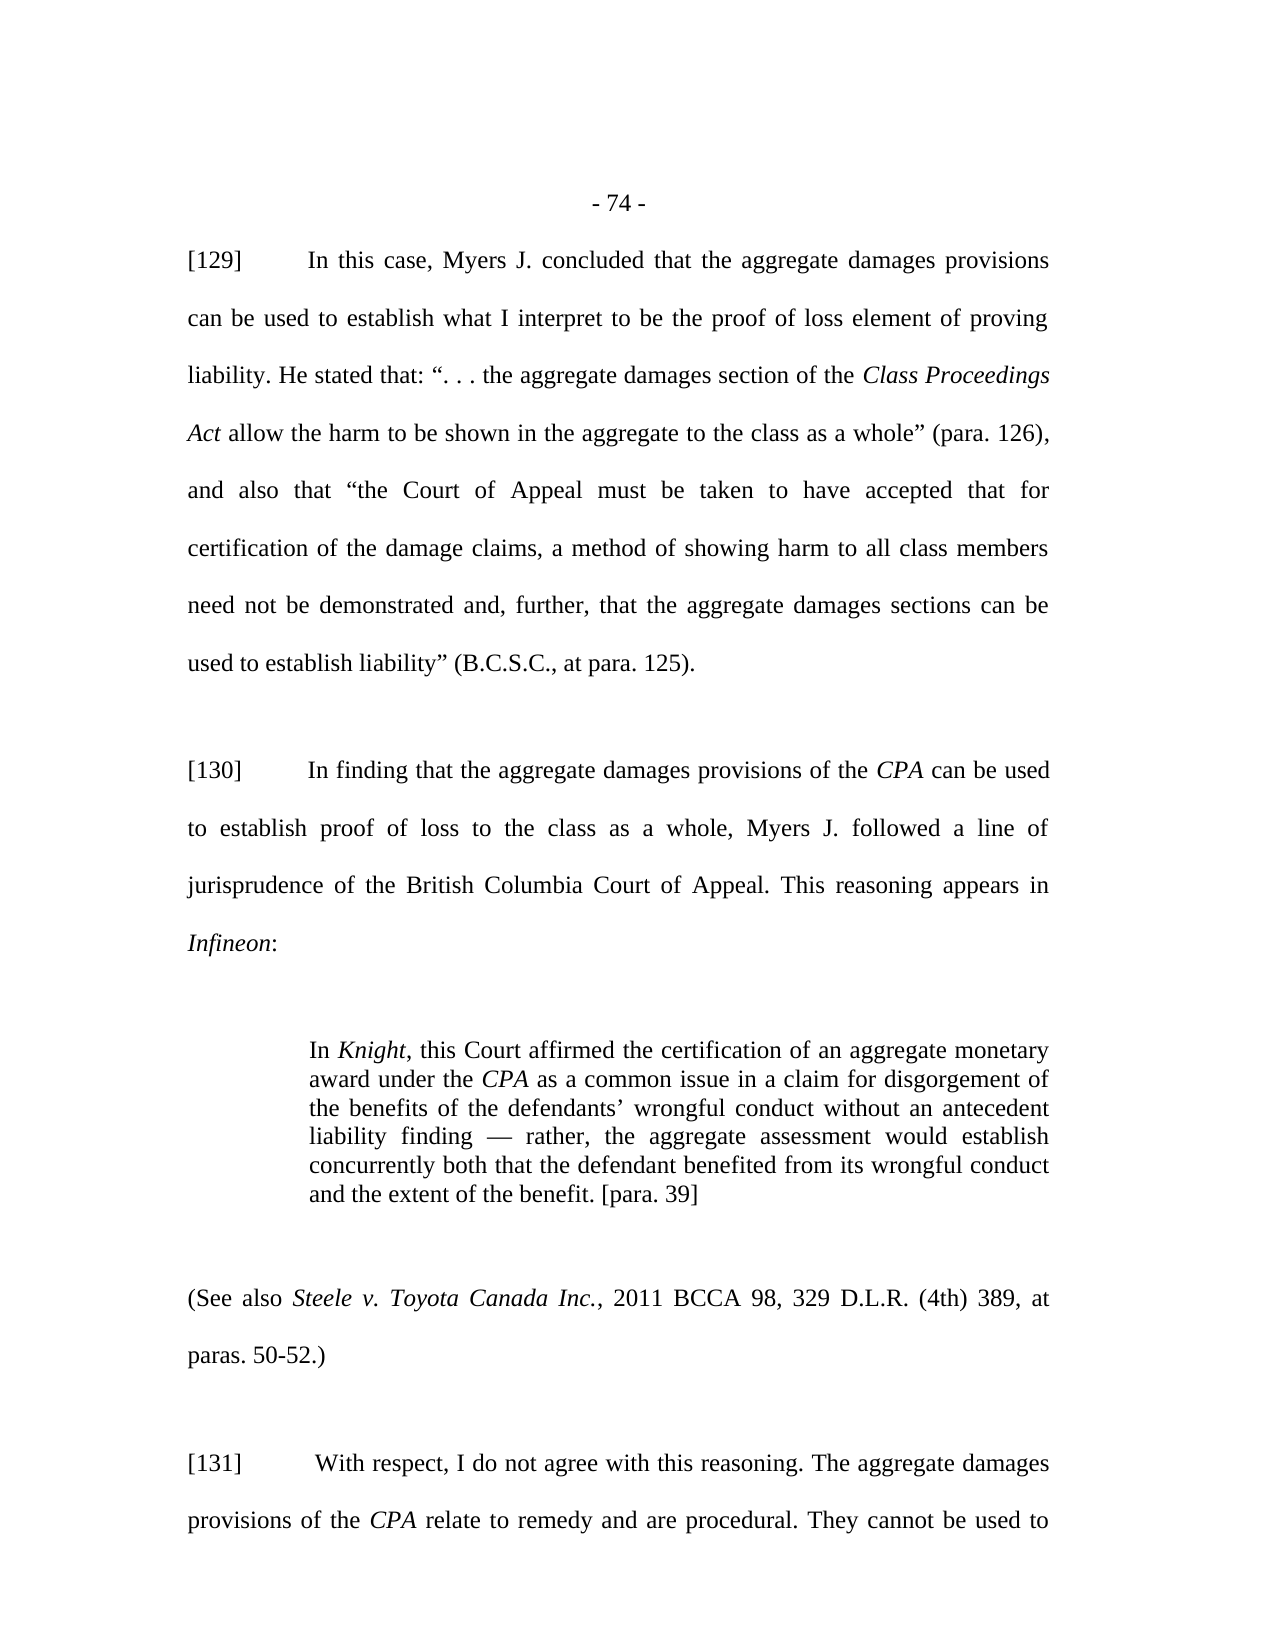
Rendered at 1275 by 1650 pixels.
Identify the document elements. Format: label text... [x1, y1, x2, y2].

text In Knight, this Court affirmed the certification of an aggregate monetary award under the CPA as a common issue in a claim for disgorgement of the benefits of the defendants’ wrongful conduct without an antecedent liability finding — rather, the aggregate assessment would establish concurrently both that the defendant benefited from its wrongful conduct and the extent of the benefit. [para. 39] [309, 1035, 1050, 1208]
text In finding that the aggregate damages provisions of the CPA can be used to establish proof of loss to the class as a whole, Myers J. followed a line of jurisprudence of the British Columbia Court of Appeal. This reasoning appears in Infineon: [187, 755, 1050, 956]
text (See also Steele v. Toyota Canada Inc., 2011 BCCA 98, 329 D.L.R. (4th) 389, at paras. 50-52.) [187, 1283, 1050, 1369]
text In this case, Myers J. concluded that the aggregate damages provisions can be used to establish what I interpret to be the proof of loss element of proving liability. He stated that: “. . . the aggregate damages section of the Class Proceedings Act allow the harm to be shown in the aggregate to the class as a whole” (para. 126), and also that “the Court of Appeal must be taken to have accepted that for certification of the damage claims, a method of showing harm to all class members need not be demonstrated and, further, that the aggregate damages sections can be used to establish liability” (B.C.S.C., at para. 125). [187, 245, 1050, 676]
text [187, 1448, 1050, 1534]
